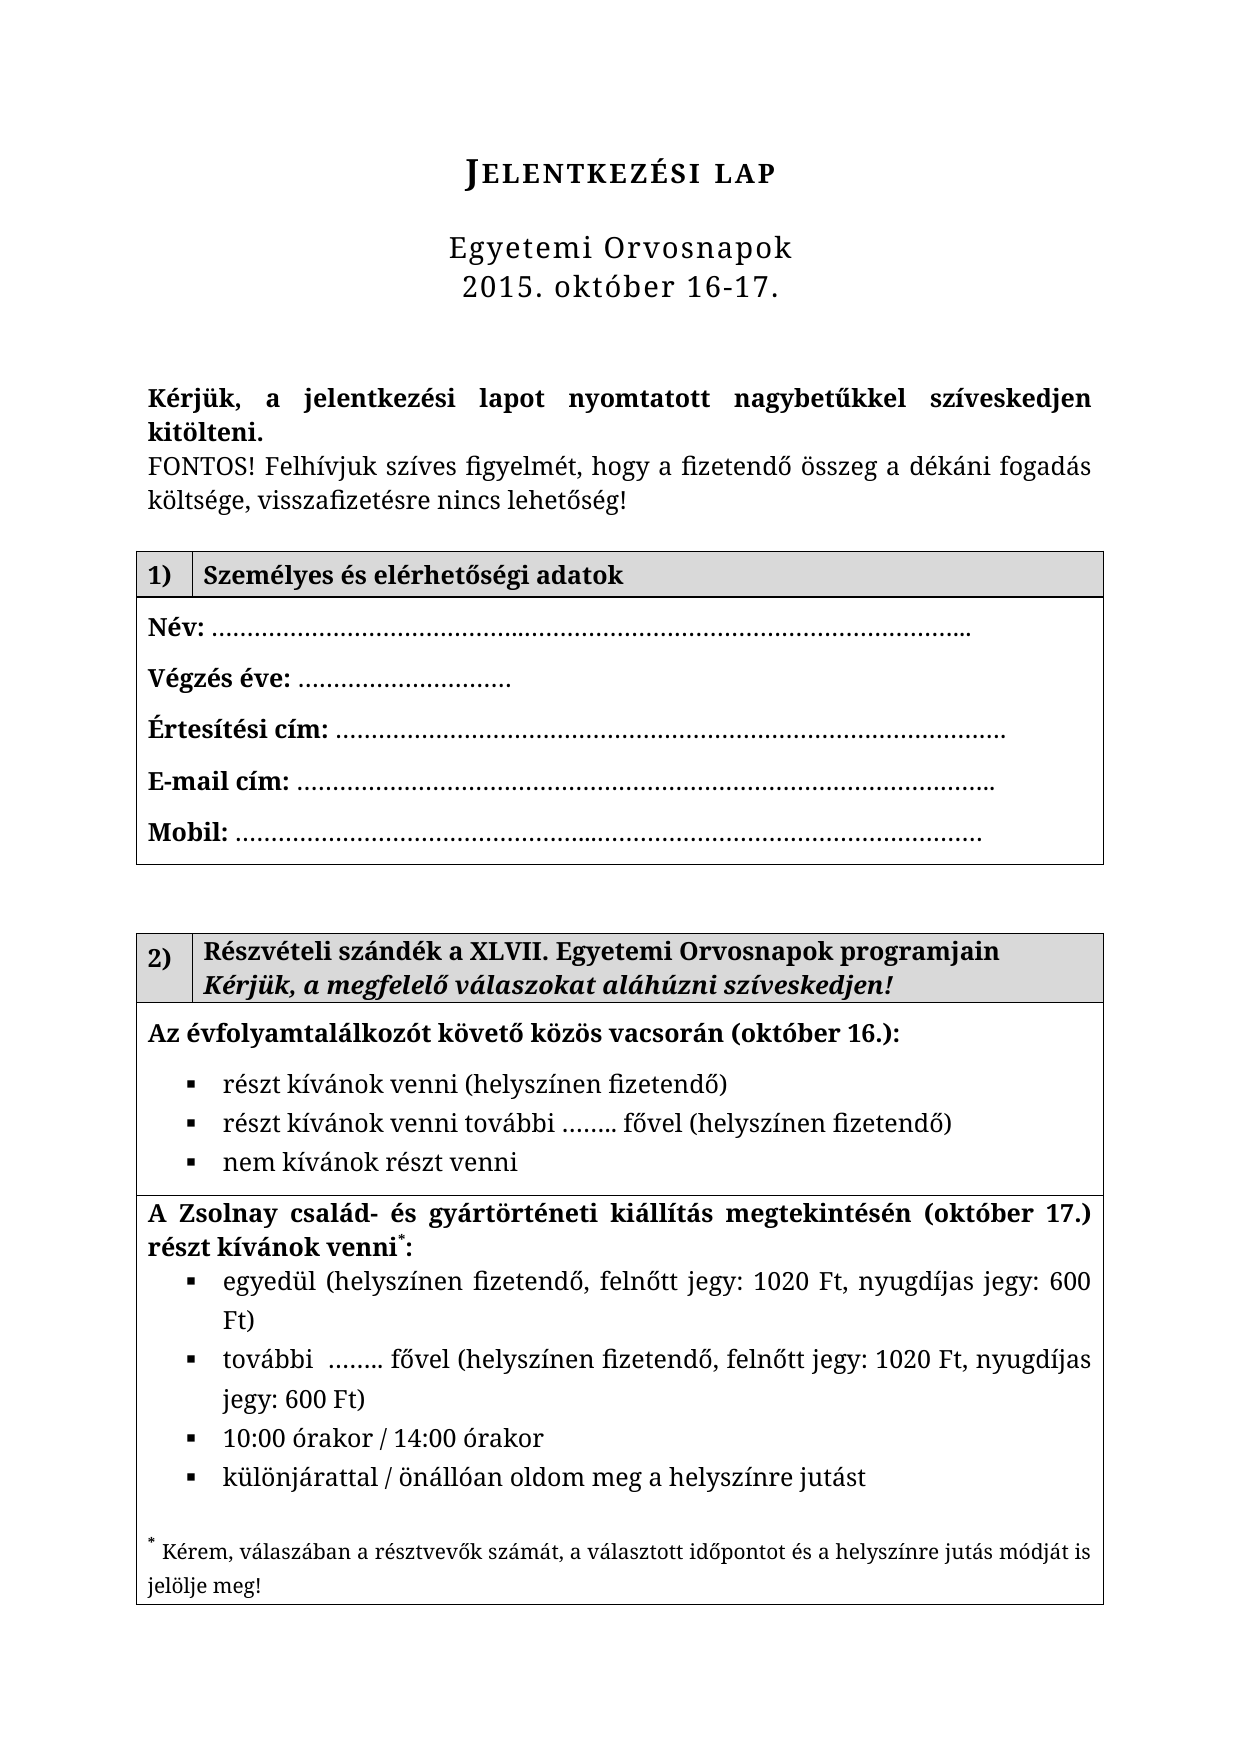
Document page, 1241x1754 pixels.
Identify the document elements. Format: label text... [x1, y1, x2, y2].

text Egyetemi Orvosnapok [148, 227, 1093, 267]
text Jelentkezési lap [148, 148, 1093, 193]
text Kérjük, a jelentkezési lapot nyomtatott nagybetűkkel szíveskedjen kitölteni. [148, 380, 1093, 448]
table_cell A Zsolnay család- és gyártörténeti kiállítás megtekintésén (október 17.) részt kívánok venni*: egyedül (helyszínen fizetendő, felnőtt jegy: 1020 Ft, nyugdíjas jegy: 600 Ft) további …….. fővel (helyszínen fizetendő, felnőtt jegy: 1020 Ft, nyugdíjas jegy: 600 Ft) 10:00 órakor / 14:00 órakor különjárattal / önállóan oldom meg a helyszínre jutást * Kérem, válaszában a résztvevők számát, a választott időpontot és a helyszínre jutás módját is jelölje meg! [137, 1196, 1103, 1604]
table_header 2) [137, 934, 192, 1002]
table_cell Név: ……………………………………..……………………………………………………... Végzés éve: ………………………… Értesítési cím: …………………………………………………………………………………. E-mail cím: …………………………………………………………………………………….. Mobil: …………………………………………...……………………………………………… [137, 598, 1103, 864]
text 2015. október 16-17. [148, 267, 1093, 306]
table_header 1) [137, 552, 192, 596]
table_header Részvételi szándék a XLVII. Egyetemi Orvosnapok programjain Kérjük, a megfelelő válaszokat aláhúzni szíveskedjen! [193, 934, 1103, 1002]
table_cell Az évfolyamtalálkozót követő közös vacsorán (október 16.): részt kívánok venni (helyszínen fizetendő) részt kívánok venni további …….. fővel (helyszínen fizetendő) nem kívánok részt venni [137, 1003, 1103, 1194]
text FONTOS! Felhívjuk szíves figyelmét, hogy a fizetendő összeg a dékáni fogadás költsége, visszafizetésre nincs lehetőség! [148, 448, 1093, 516]
table_header Személyes és elérhetőségi adatok [193, 552, 1103, 596]
